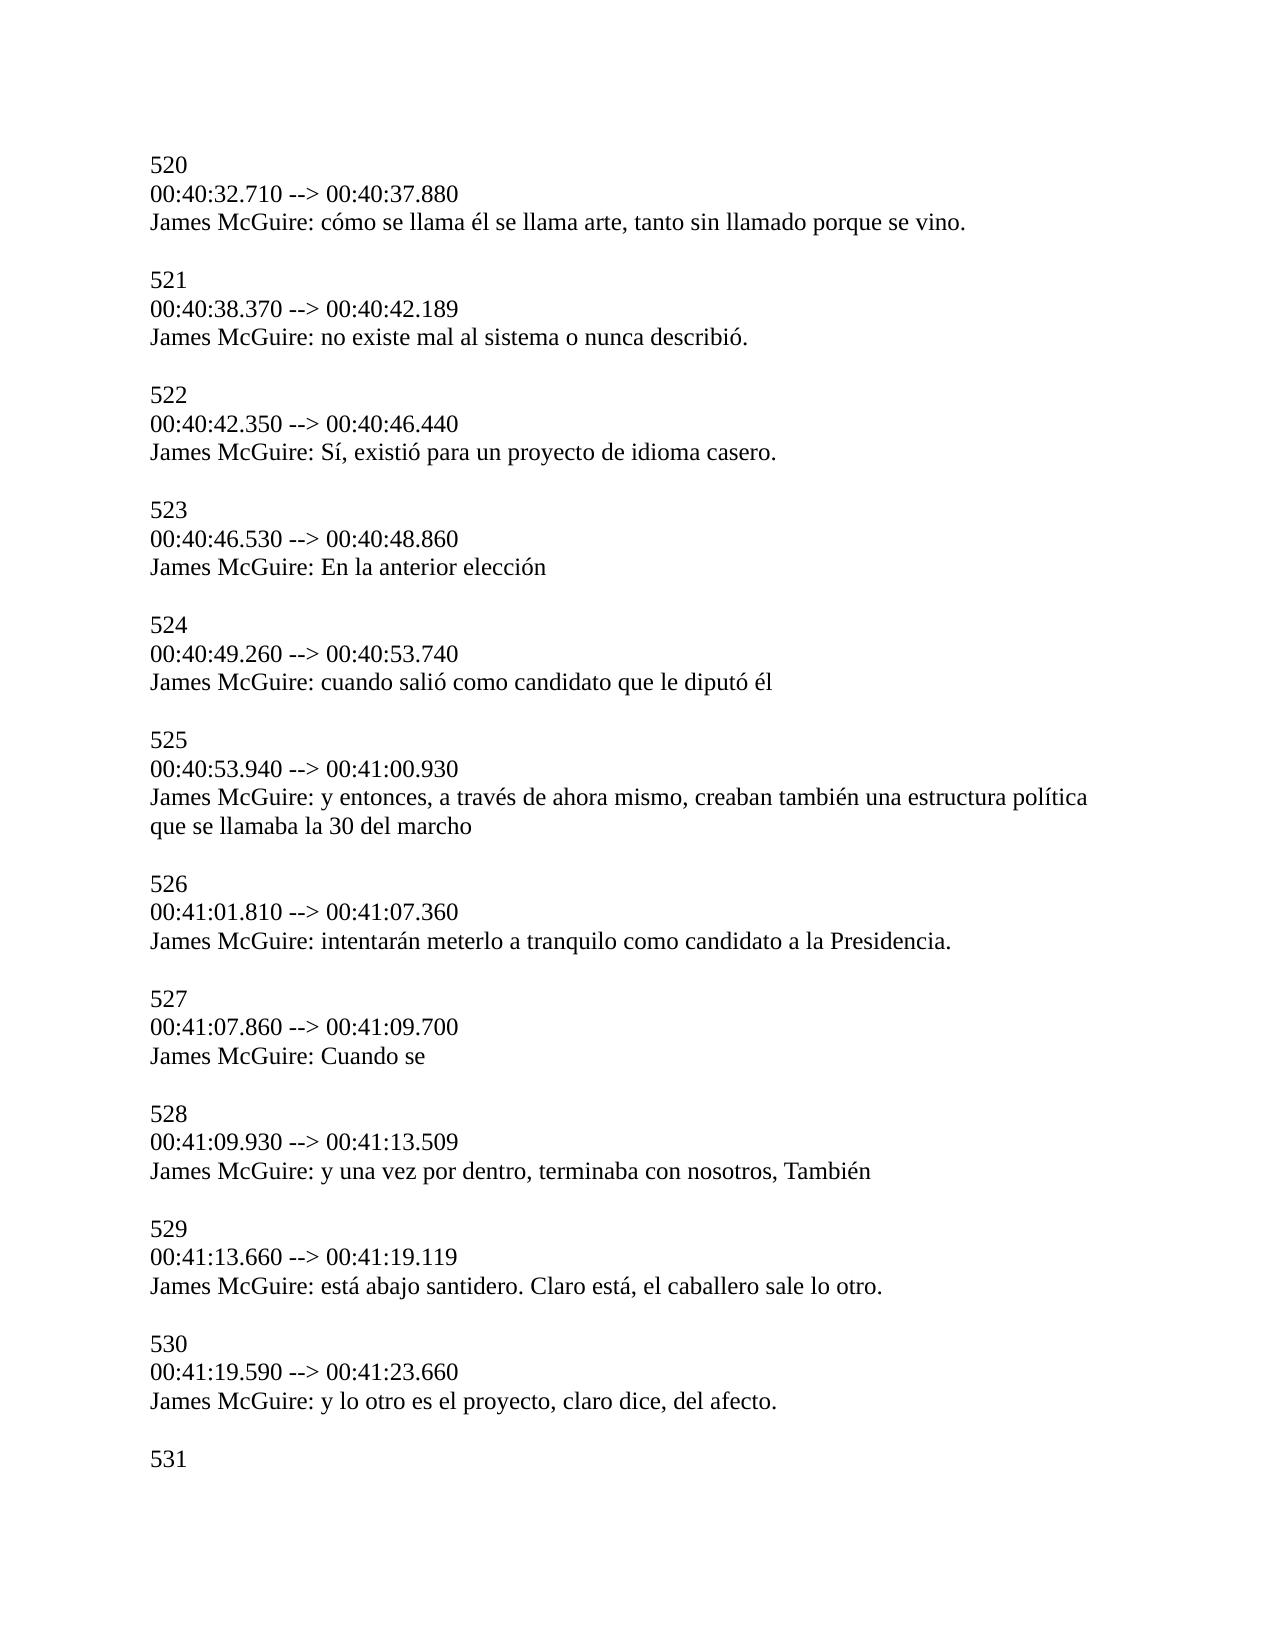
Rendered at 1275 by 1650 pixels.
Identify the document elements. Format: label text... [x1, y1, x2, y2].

text 521 [150, 265, 1125, 294]
text 00:40:32.710 --> 00:40:37.880 [150, 179, 1125, 207]
text James McGuire: Cuando se [150, 1041, 1125, 1070]
text 530 [150, 1329, 1125, 1357]
text 525 [150, 725, 1125, 754]
text 00:40:38.370 --> 00:40:42.189 [150, 294, 1125, 322]
text James McGuire: no existe mal al sistema o nunca describió. [150, 322, 1125, 351]
text 531 [150, 1444, 1125, 1472]
text James McGuire: y lo otro es el proyecto, claro dice, del afecto. [150, 1386, 1125, 1415]
text 528 [150, 1099, 1125, 1127]
text 00:40:49.260 --> 00:40:53.740 [150, 639, 1125, 667]
text 523 [150, 495, 1125, 524]
text James McGuire: está abajo santidero. Claro está, el caballero sale lo otro. [150, 1271, 1125, 1300]
text 524 [150, 610, 1125, 639]
text 522 [150, 380, 1125, 409]
text James McGuire: Sí, existió para un proyecto de idioma casero. [150, 437, 1125, 466]
text 520 [150, 150, 1125, 179]
text 00:40:42.350 --> 00:40:46.440 [150, 409, 1125, 437]
text 00:41:07.860 --> 00:41:09.700 [150, 1012, 1125, 1041]
text 529 [150, 1214, 1125, 1242]
text 00:40:53.940 --> 00:41:00.930 [150, 754, 1125, 782]
text James McGuire: cómo se llama él se llama arte, tanto sin llamado porque se vino. [150, 207, 1125, 236]
text 526 [150, 869, 1125, 897]
text 00:41:19.590 --> 00:41:23.660 [150, 1357, 1125, 1386]
text 527 [150, 984, 1125, 1012]
text James McGuire: intentarán meterlo a tranquilo como candidato a la Presidencia. [150, 926, 1125, 955]
text 00:41:01.810 --> 00:41:07.360 [150, 897, 1125, 926]
text James McGuire: y entonces, a través de ahora mismo, creaban también una estructura política que se llamaba la 30 del marcho [150, 782, 1125, 840]
text James McGuire: cuando salió como candidato que le diputó él [150, 667, 1125, 696]
text 00:41:09.930 --> 00:41:13.509 [150, 1127, 1125, 1156]
text 00:41:13.660 --> 00:41:19.119 [150, 1242, 1125, 1271]
text James McGuire: En la anterior elección [150, 552, 1125, 581]
text 00:40:46.530 --> 00:40:48.860 [150, 524, 1125, 552]
text James McGuire: y una vez por dentro, terminaba con nosotros, También [150, 1156, 1125, 1185]
